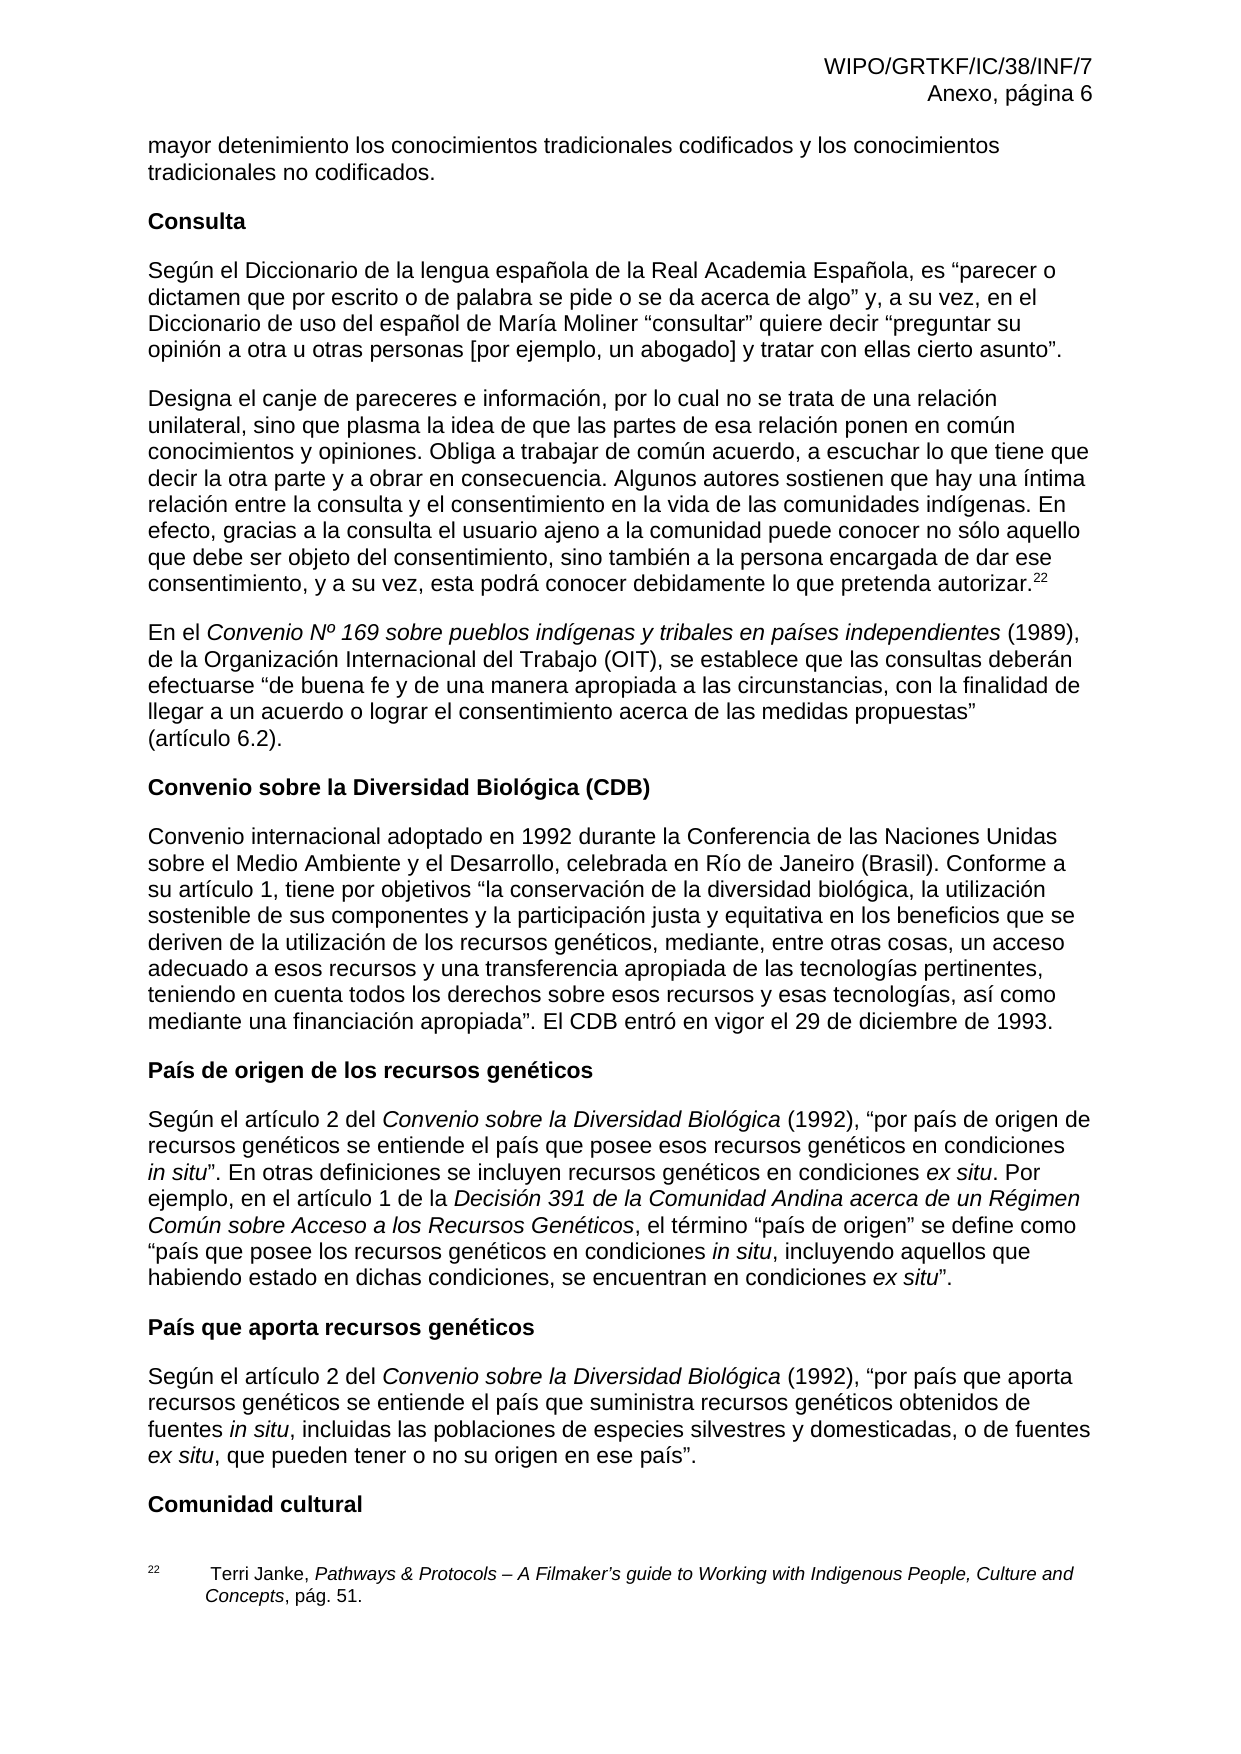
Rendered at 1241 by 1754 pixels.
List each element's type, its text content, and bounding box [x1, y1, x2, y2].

list En el Convenio Nº 169 sobre pueblos indígenas y tribales en países independientes (1989), de la Organización Internacional del Trabajo (OIT), se establece que las consultas deberán efectuarse “de buena fe y de una manera apropiada a las circunstancias, con la finalidad de llegar a un acuerdo o lograr el consentimiento acerca de las medidas propuestas” (artículo 6.2). [148, 619, 1092, 751]
list Según el artículo 2 del Convenio sobre la Diversidad Biológica (1992), “por país de origen de recursos genéticos se entiende el país que posee esos recursos genéticos en condiciones in situ”. En otras definiciones se incluyen recursos genéticos en condiciones ex situ. Por ejemplo, en el artículo 1 de la Decisión 391 de la Comunidad Andina acerca de un Régimen Común sobre Acceso a los Recursos Genéticos, el término “país de origen” se define como “país que posee los recursos genéticos en condiciones in situ, incluyendo aquellos que habiendo estado en dichas condiciones, se encuentran en condiciones ex situ”. [148, 1106, 1092, 1291]
list Convenio internacional adoptado en 1992 durante la Conferencia de las Naciones Unidas sobre el Medio Ambiente y el Desarrollo, celebrada en Río de Janeiro (Brasil). Conforme a su artículo 1, tiene por objetivos “la conservación de la diversidad biológica, la utilización sostenible de sus componentes y la participación justa y equitativa en los beneficios que se deriven de la utilización de los recursos genéticos, mediante, entre otras cosas, un acceso adecuado a esos recursos y una transferencia apropiada de las tecnologías pertinentes, teniendo en cuenta todos los derechos sobre esos recursos y esas tecnologías, así como mediante una financiación apropiada”. El CDB entró en vigor el 29 de diciembre de 1993. [148, 823, 1092, 1034]
list Según el artículo 2 del Convenio sobre la Diversidad Biológica (1992), “por país que aporta recursos genéticos se entiende el país que suministra recursos genéticos obtenidos de fuentes in situ, incluidas las poblaciones de especies silvestres y domesticadas, o de fuentes ex situ, que pueden tener o no su origen en ese país”. [148, 1363, 1092, 1468]
list Convenio sobre la Diversidad Biológica (CDB) [148, 774, 1092, 800]
list Designa el canje de pareceres e información, por lo cual no se trata de una relación unilateral, sino que plasma la idea de que las partes de esa relación ponen en común conocimientos y opiniones. Obliga a trabajar de común acuerdo, a escuchar lo que tiene que decir la otra parte y a obrar en consecuencia. Algunos autores sostienen que hay una íntima relación entre la consulta y el consentimiento en la vida de las comunidades indígenas. En efecto, gracias a la consulta el usuario ajeno a la comunidad puede conocer no sólo aquello que debe ser objeto del consentimiento, sino también a la persona encargada de dar ese consentimiento, y a su vez, esta podrá conocer debidamente lo que pretenda autorizar. [148, 385, 1092, 596]
list Según el Diccionario de la lengua española de la Real Academia Española, es “parecer o dictamen que por escrito o de palabra se pide o se da acerca de algo” y, a su vez, en el Diccionario de uso del español de María Moliner “consultar” quiere decir “preguntar su opinión a otra u otras personas [por ejemplo, un abogado] y tratar con ellas cierto asunto”. [148, 257, 1092, 362]
list Comunidad cultural [148, 1491, 1092, 1517]
list Consulta [148, 208, 1092, 234]
list País que aporta recursos genéticos [148, 1313, 1092, 1340]
list País de origen de los recursos genéticos [148, 1057, 1092, 1083]
list Otros distinguen entre: i) conocimientos tradicionales codificados, es decir, conocimientos tradicionales que constan por escrito y que están en el dominio público; y ii) conocimientos tradicionales no codificados que forman parte de la tradición oral de comunidades indígenas. En la “Lista y breve descripción técnica de las diversas formas que pueden presentar los conocimientos tradicionales” (WIPO/GRTKF/IC/17/INF/9) se abordan con mayor detenimiento los conocimientos tradicionales codificados y los conocimientos tradicionales no codificados. [148, 132, 1092, 185]
